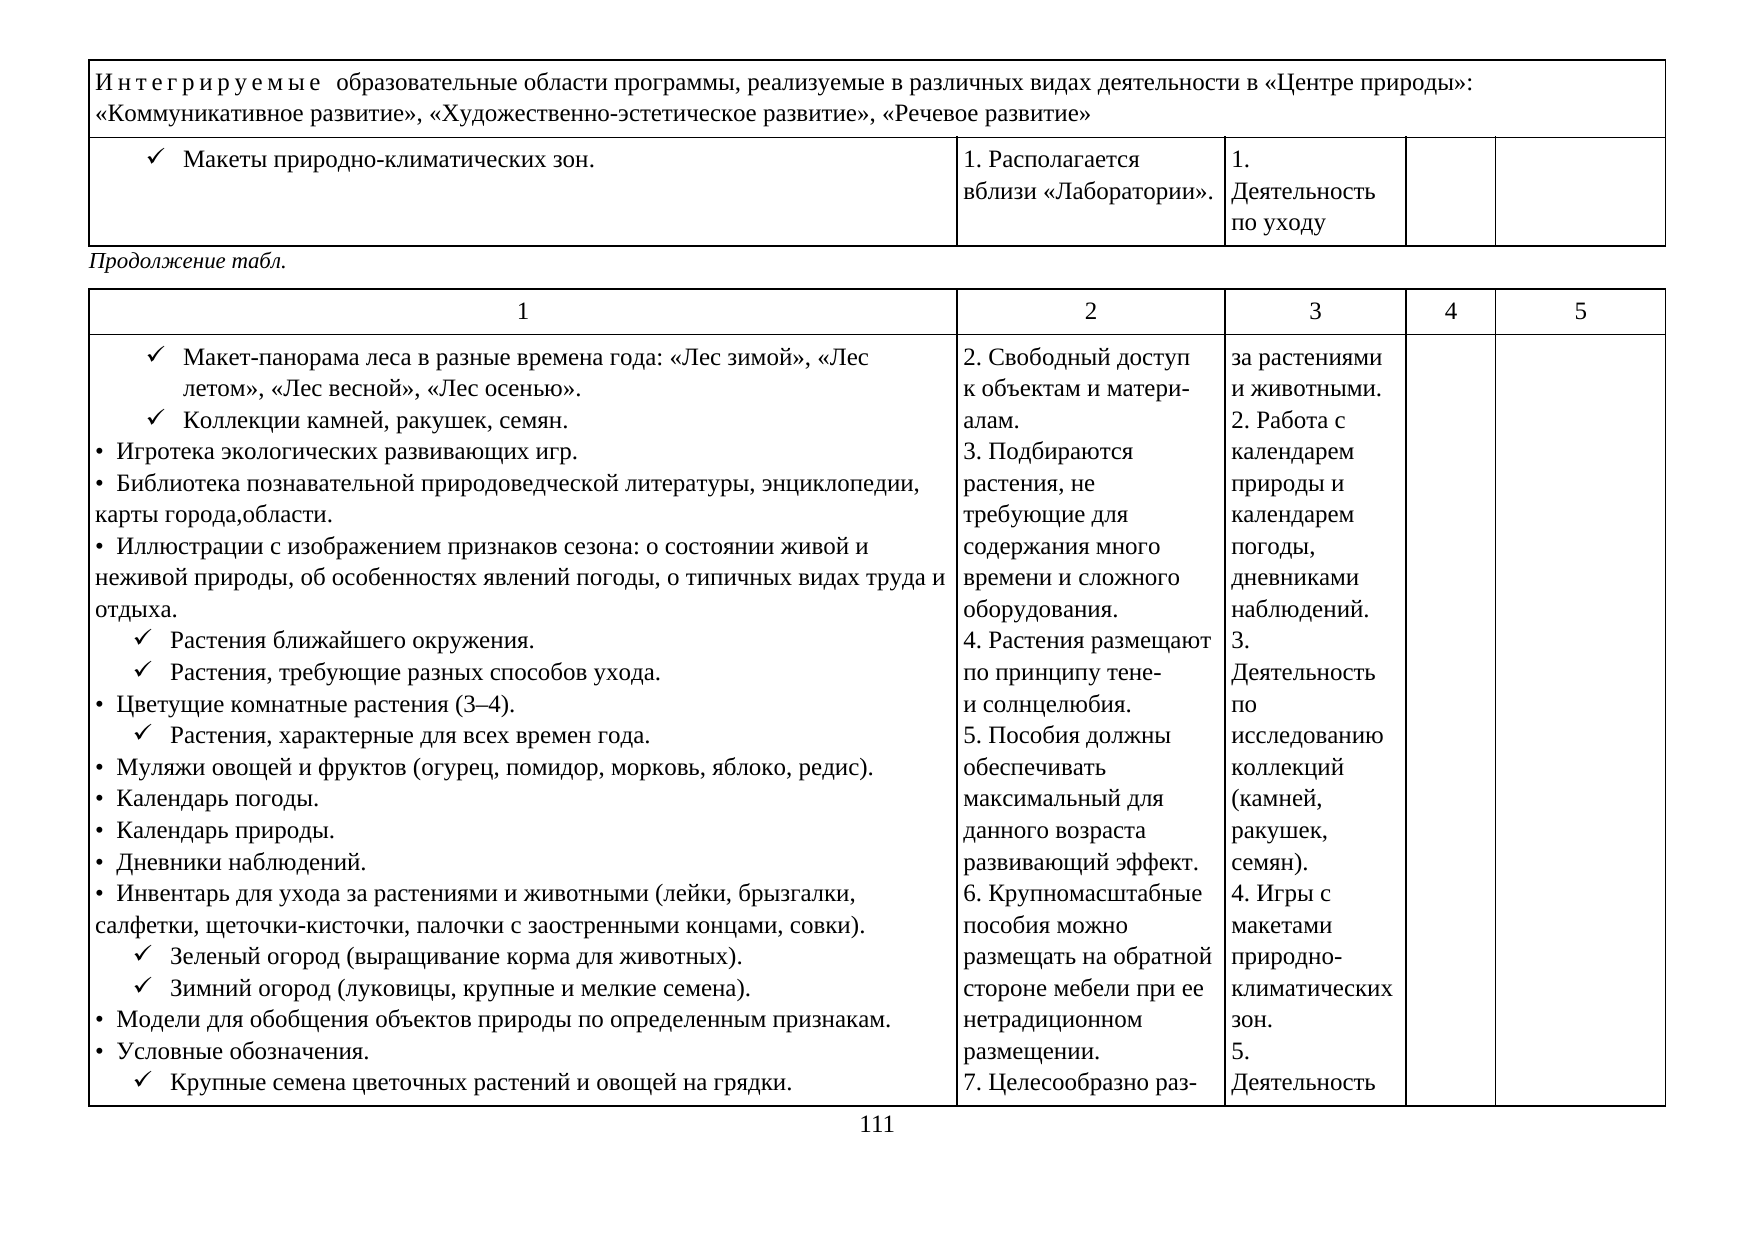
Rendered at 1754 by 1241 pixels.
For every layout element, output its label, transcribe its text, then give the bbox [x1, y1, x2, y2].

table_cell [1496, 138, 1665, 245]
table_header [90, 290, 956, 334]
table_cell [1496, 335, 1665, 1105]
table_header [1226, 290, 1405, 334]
text Продолжение табл. [89, 247, 1665, 273]
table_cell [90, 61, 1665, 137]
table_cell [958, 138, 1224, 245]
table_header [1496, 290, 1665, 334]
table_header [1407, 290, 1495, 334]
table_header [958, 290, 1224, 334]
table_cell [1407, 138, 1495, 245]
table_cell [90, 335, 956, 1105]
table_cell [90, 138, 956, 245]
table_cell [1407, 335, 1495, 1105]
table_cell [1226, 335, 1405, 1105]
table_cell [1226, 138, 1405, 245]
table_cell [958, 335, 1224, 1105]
